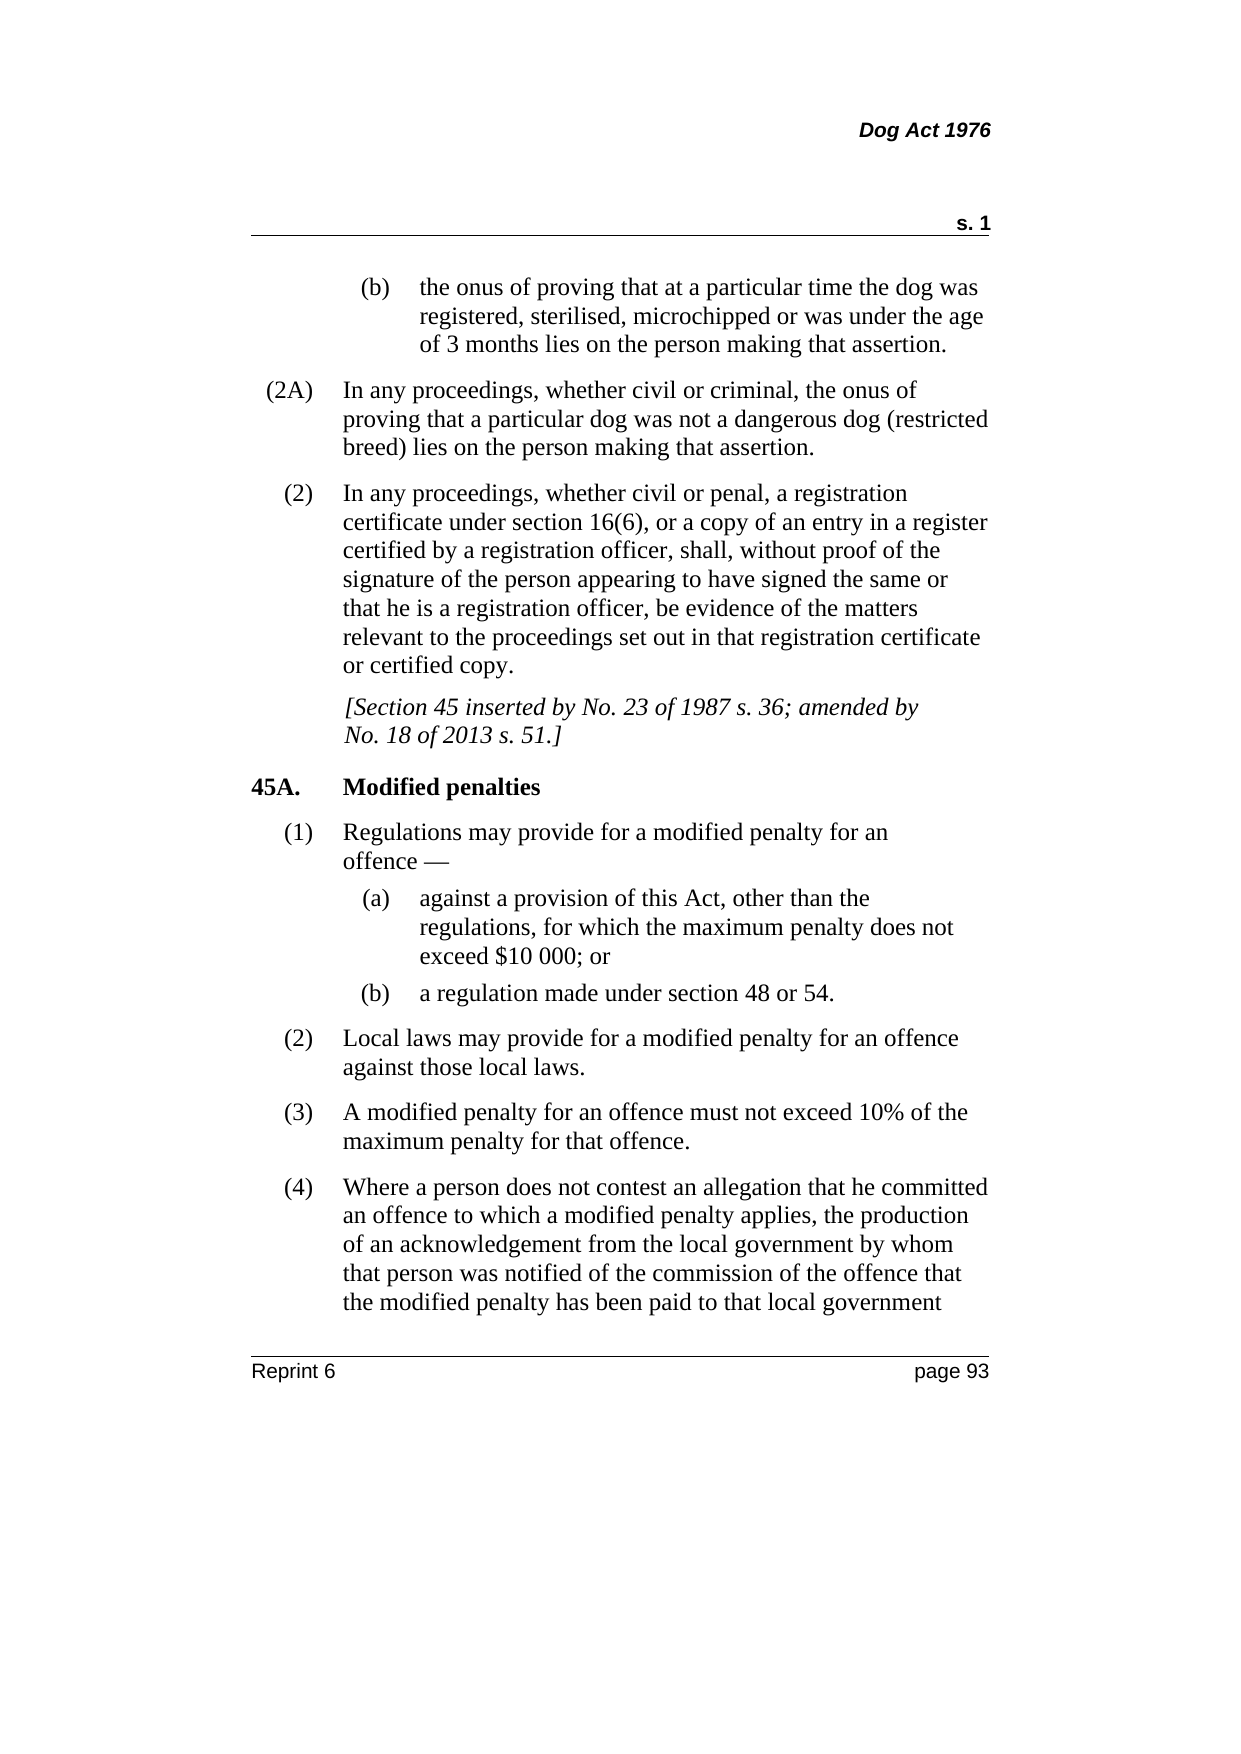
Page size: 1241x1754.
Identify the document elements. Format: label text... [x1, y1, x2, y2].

text (b) a regulation made under section 48 or 54. [251, 978, 989, 1007]
text (b) the onus of proving that at a particular time the dog was registered, sterilised, microchipped or was under the age of 3 months lies on the person making that assertion. [251, 272, 989, 358]
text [251, 1172, 989, 1315]
text [Section 45 inserted by No. 23 of 1987 s. 36; amended by No. 18 of 2013 s. 51.] [251, 692, 989, 749]
subtitle 45A. Modified penalties [251, 772, 989, 801]
text (2) In any proceedings, whether civil or penal, a registration certificate under section 16(6), or a copy of an entry in a register certified by a registration officer, shall, without proof of the signature of the person appearing to have signed the same or that he is a registration officer, be evidence of the matters relevant to the proceedings set out in that registration certificate or certified copy. [251, 478, 989, 679]
text (2) Local laws may provide for a modified penalty for an offence against those local laws. [251, 1023, 989, 1081]
text (3) A modified penalty for an offence must not exceed 10% of the maximum penalty for that offence. [251, 1097, 989, 1155]
text (1) Regulations may provide for a modified penalty for an offence — [251, 817, 989, 875]
text (a) against a provision of this Act, other than the regulations, for which the maximum penalty does not exceed $10 000; or [251, 883, 989, 969]
text (2A) In any proceedings, whether civil or criminal, the onus of proving that a particular dog was not a dangerous dog (restricted breed) lies on the person making that assertion. [251, 375, 989, 461]
